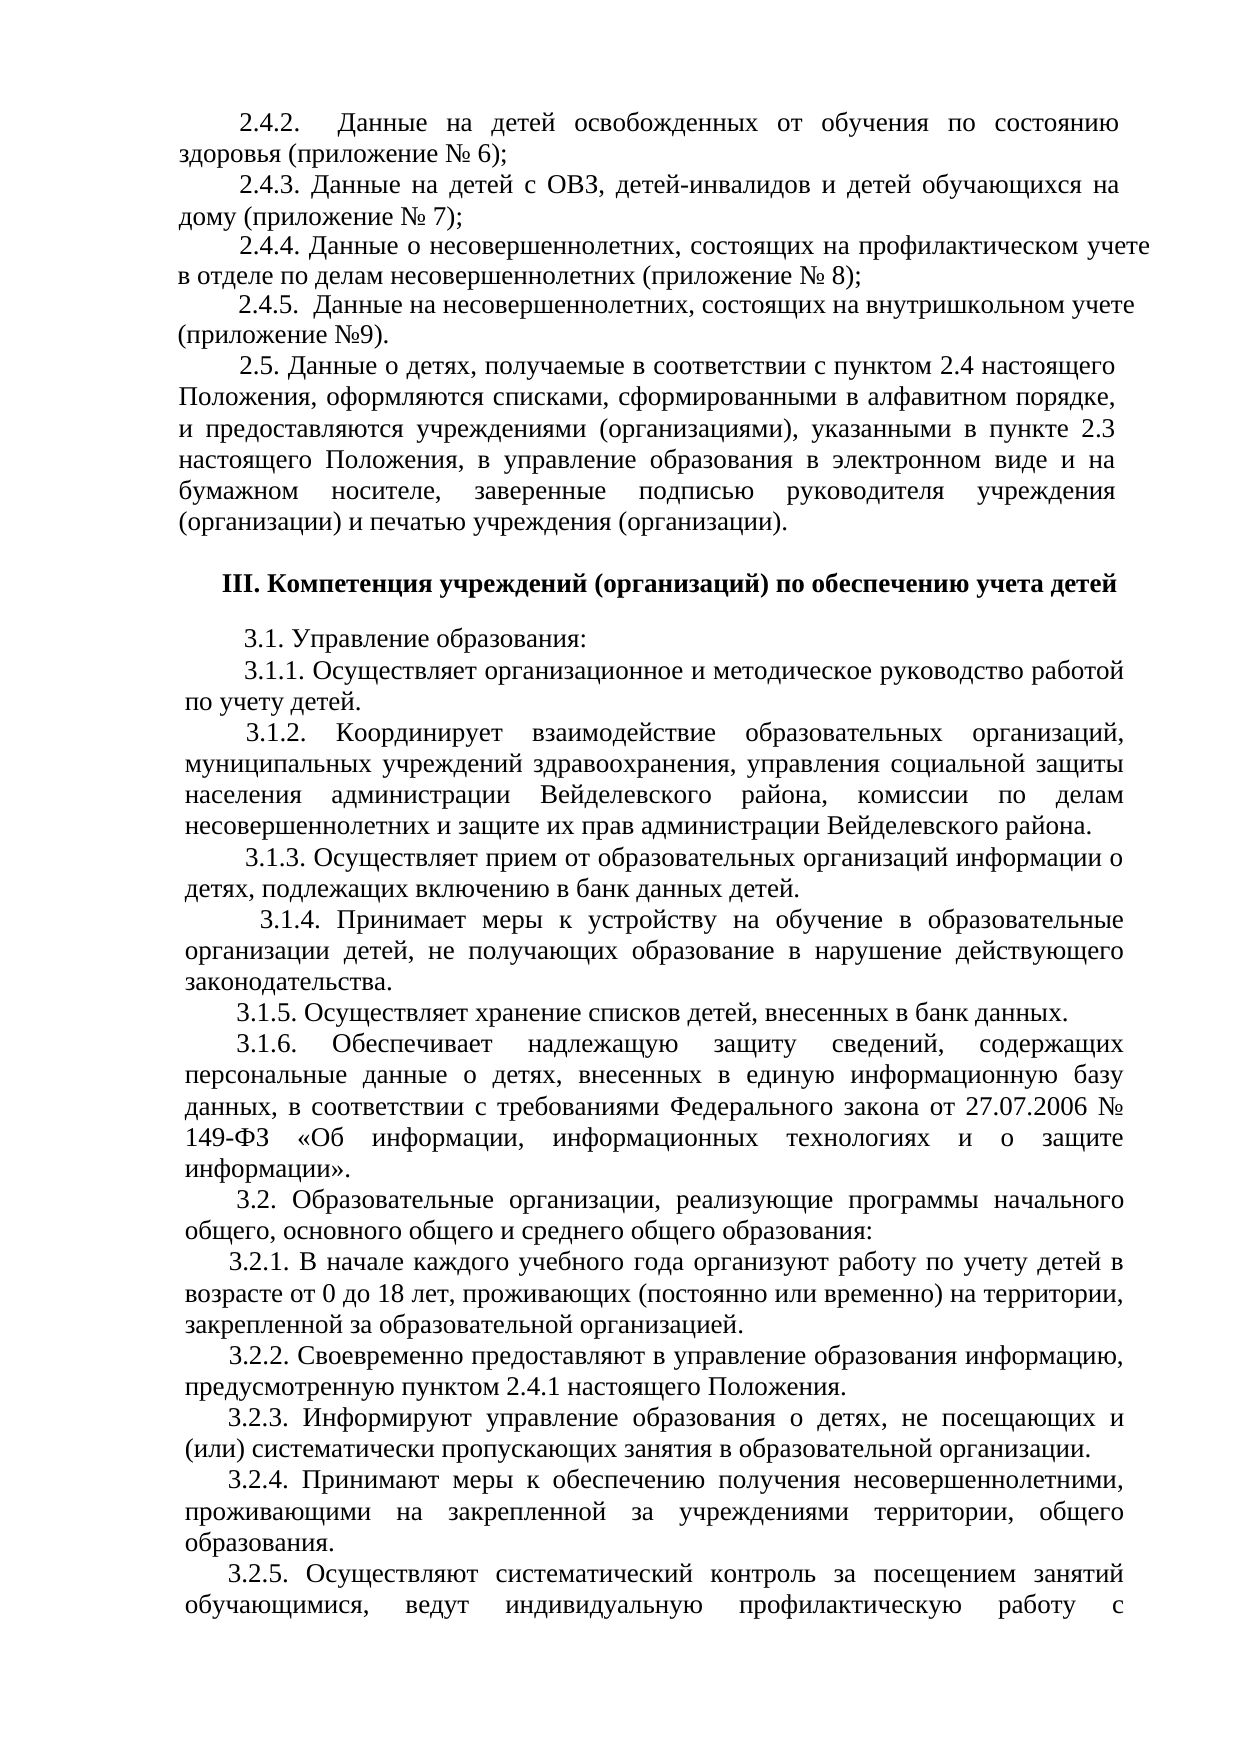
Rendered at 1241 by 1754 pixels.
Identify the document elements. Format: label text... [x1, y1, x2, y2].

text III. Компетенция учреждений (организаций) по обеспечению учета детей [222, 567, 1150, 598]
text 3.1.6. Обеспечивает надлежащую защиту сведений, содержащих персональные данные о детях, внесенных в единую информационную базу данных, в соответствии с требованиями Федерального закона от 27.07.2006 № 149-ФЗ «Об информации, информационных технологиях и о защите информации». [184, 1027, 1125, 1183]
text 3.1.4. Принимает меры к устройству на обучение в образовательные организации детей, не получающих образование в нарушение действующего законодательства. [184, 903, 1125, 996]
list Данные на несовершеннолетних, состоящих на внутришкольном учете [238, 290, 1152, 320]
text 3.2.4. Принимают меры к обеспечению получения несовершеннолетними, проживающими на закрепленной за учреждениями территории, общего образования. [184, 1463, 1125, 1557]
text 3.2.3. Информируют управление образования о детях, не посещающих и (или) систематически пропускающих занятия в образовательной организации. [184, 1401, 1125, 1463]
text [184, 1557, 1125, 1619]
text 3.2.2. Своевременно предоставляют в управление образования информацию, предусмотренную пунктом 2.4.1 настоящего Положения. [184, 1339, 1125, 1401]
text 3.1.1. Осуществляет организационное и методическое руководство работой по учету детей. [184, 654, 1125, 716]
text 3.1.2. Координирует взаимодействие образовательных организаций, муниципальных учреждений здравоохранения, управления социальной защиты населения администрации Вейделевского района, комиссии по делам несовершеннолетних и защите их прав администрации Вейделевского района. [184, 716, 1125, 841]
text 3.1.3. Осуществляет прием от образовательных организаций информации о детях, подлежащих включению в банк данных детей. [184, 841, 1125, 903]
text 2.4.3. Данные на детей с ОВЗ, детей-инвалидов и детей обучающихся на дому (приложение № 7); [178, 169, 1120, 231]
text 2.4.4. Данные о несовершеннолетних, состоящих на профилактическом учете в отделе по делам несовершеннолетних (приложение № 8); [177, 231, 1152, 290]
text 3.2. Образовательные организации, реализующие программы начального общего, основного общего и среднего общего образования: [184, 1183, 1125, 1246]
text 2.5. Данные о детях, получаемые в соответствии с пунктом 2.4 настоящего Положения, оформляются списками, сформированными в алфавитном порядке, и предоставляются учреждениями (организациями), указанными в пункте 2.3 настоящего Положения, в управление образования в электронном виде и на бумажном носителе, заверенные подписью руководителя учреждения (организации) и печатью учреждения (организации). [178, 349, 1117, 536]
text 3.2.1. В начале каждого учебного года организуют работу по учету детей в возрасте от 0 до 18 лет, проживающих (постоянно или временно) на территории, закрепленной за образовательной организацией. [184, 1246, 1125, 1339]
text (приложение №9). [177, 320, 1152, 349]
text 2.4.2. Данные на детей освобожденных от обучения по состоянию здоровья (приложение № 6); [178, 106, 1120, 169]
text 3.1.5. Осуществляет хранение списков детей, внесенных в банк данных. [184, 996, 1125, 1027]
text 3.1. Управление образования: [230, 623, 1125, 654]
